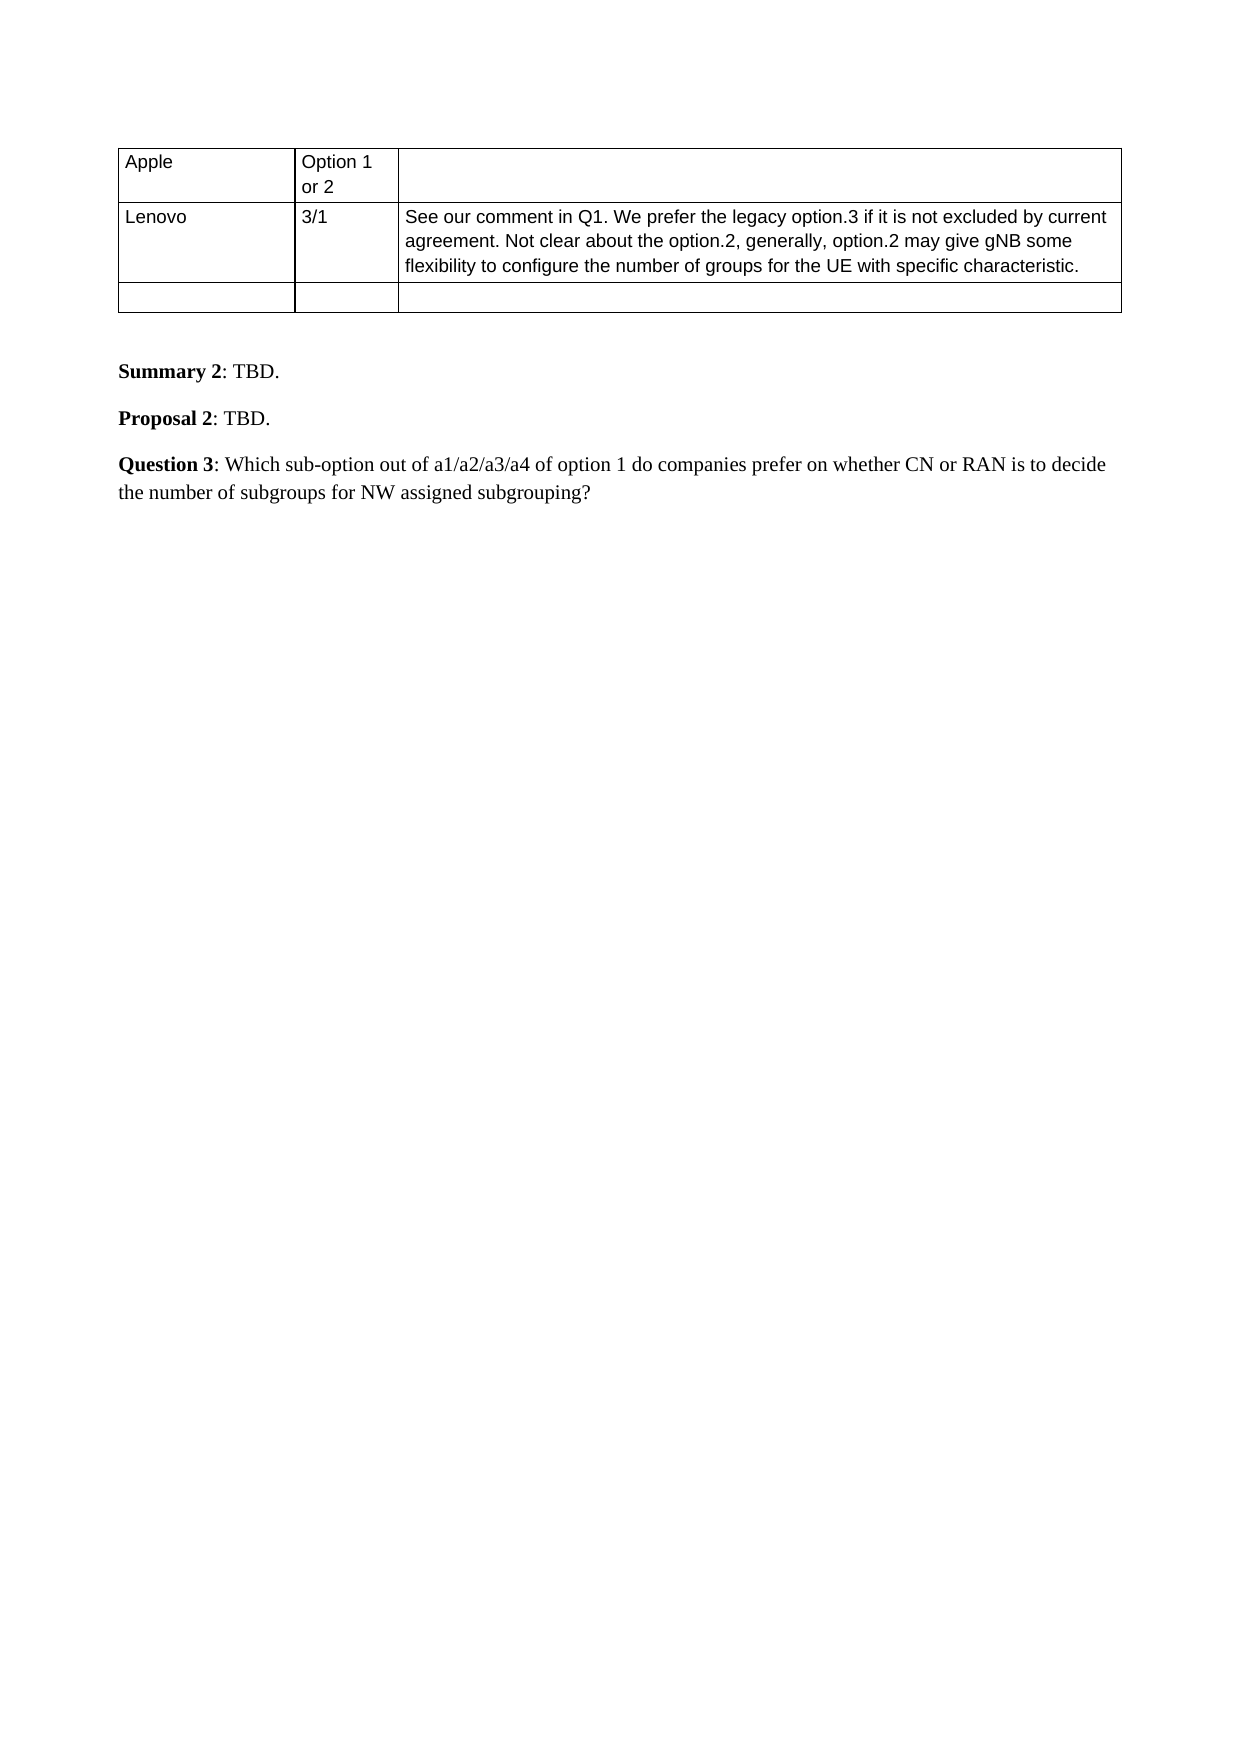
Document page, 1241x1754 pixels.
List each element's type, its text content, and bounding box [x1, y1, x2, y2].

table_cell [399, 283, 1121, 312]
text Summary 2: TBD. [118, 359, 1122, 383]
text Question 3: Which sub-option out of a1/a2/a3/a4 of option 1 do companies prefer on whether CN or RAN is to decide the number of subgroups for NW assigned subgrouping? [118, 452, 1122, 504]
table_cell [119, 283, 294, 312]
table_cell Option 1 or 2 [296, 149, 398, 202]
table_cell 3/1 [296, 203, 398, 282]
table_cell Lenovo [119, 203, 294, 282]
table_cell [399, 149, 1121, 202]
table_cell Apple [119, 149, 294, 202]
table_cell See our comment in Q1. We prefer the legacy option.3 if it is not excluded by current agreement. Not clear about the option.2, generally, option.2 may give gNB some flexibility to configure the number of groups for the UE with specific characteristic. [399, 203, 1121, 282]
text Proposal 2: TBD. [118, 406, 1122, 430]
table_cell [296, 283, 398, 312]
